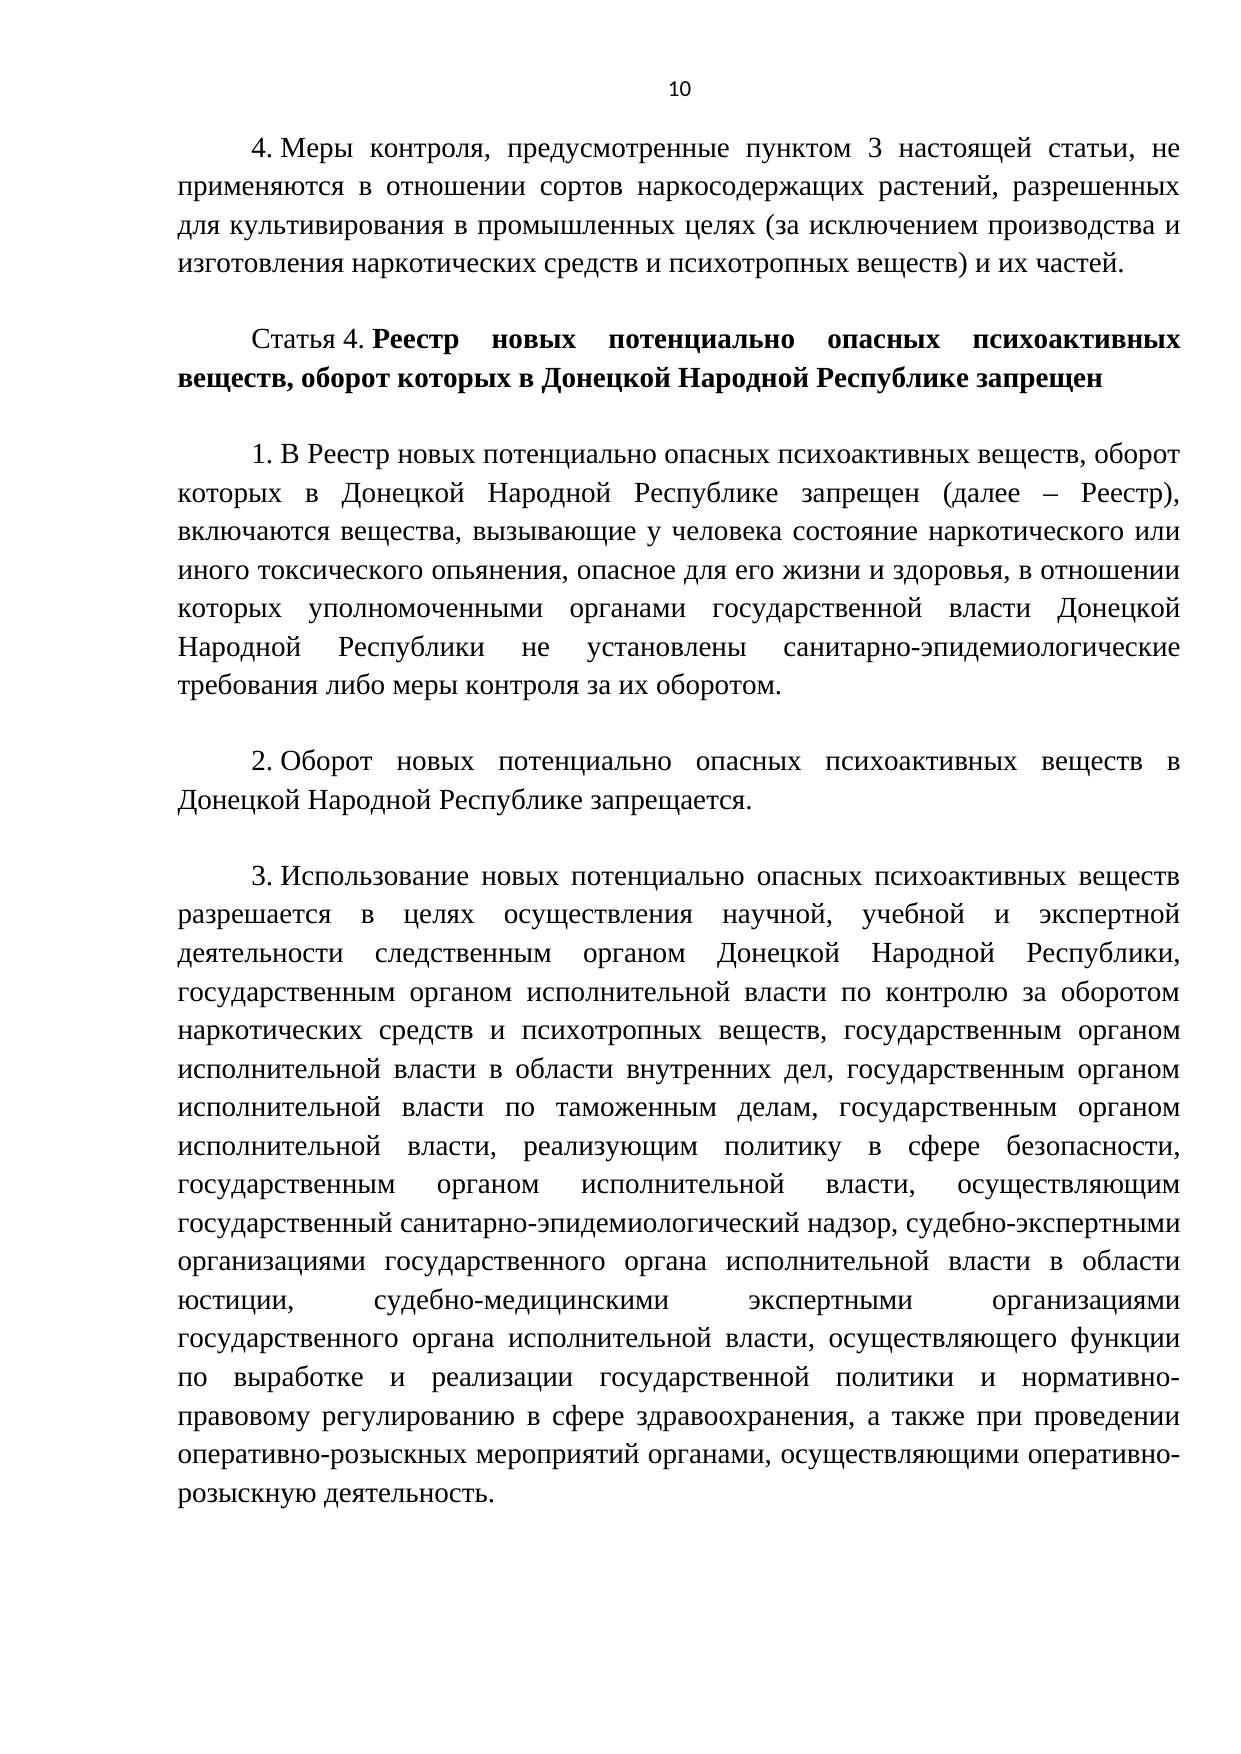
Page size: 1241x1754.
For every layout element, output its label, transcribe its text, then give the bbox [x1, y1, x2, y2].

text 1. В Реестр новых потенциально опасных психоактивных веществ, оборот которых в Донецкой Народной Республике запрещен (далее – Реестр), включаются вещества, вызывающие у человека состояние наркотического или иного токсического опьянения, опасное для его жизни и здоровья, в отношении которых уполномоченными органами государственной власти Донецкой Народной Республики не установлены санитарно-эпидемиологические требования либо меры контроля за их оборотом. [177, 436, 1181, 701]
subtitle Статья 4. Реестр новых потенциально опасных психоактивных веществ, оборот которых в Донецкой Народной Республике запрещен [177, 322, 1181, 394]
list Меры контроля, предусмотренные пунктом 3 настоящей статьи, не применяются в отношении сортов наркосодержащих растений, разрешенных для культивирования в промышленных целях (за исключением производства и изготовления наркотических средств и психотропных веществ) и их частей. [177, 130, 1181, 279]
list Оборот новых потенциально опасных психоактивных веществ в Донецкой Народной Республике запрещается. [177, 743, 1181, 816]
list Использование новых потенциально опасных психоактивных веществ разрешается в целях осуществления научной, учебной и экспертной деятельности следственным органом Донецкой Народной Республики, государственным органом исполнительной власти по контролю за оборотом наркотических средств и психотропных веществ, государственным органом исполнительной власти в области внутренних дел, государственным органом исполнительной власти по таможенным делам, государственным органом исполнительной власти, реализующим политику в сфере безопасности, государственным органом исполнительной власти, осуществляющим государственный санитарно-эпидемиологический надзор, судебно-экспертными организациями государственного органа исполнительной власти в области юстиции, судебно-медицинскими экспертными организациями государственного органа исполнительной власти, осуществляющего функции по выработке и реализации государственной политики и нормативно-правовому регулированию в сфере здравоохранения, а также при проведении оперативно-розыскных мероприятий органами, осуществляющими оперативно-розыскную деятельность. [177, 858, 1181, 1508]
